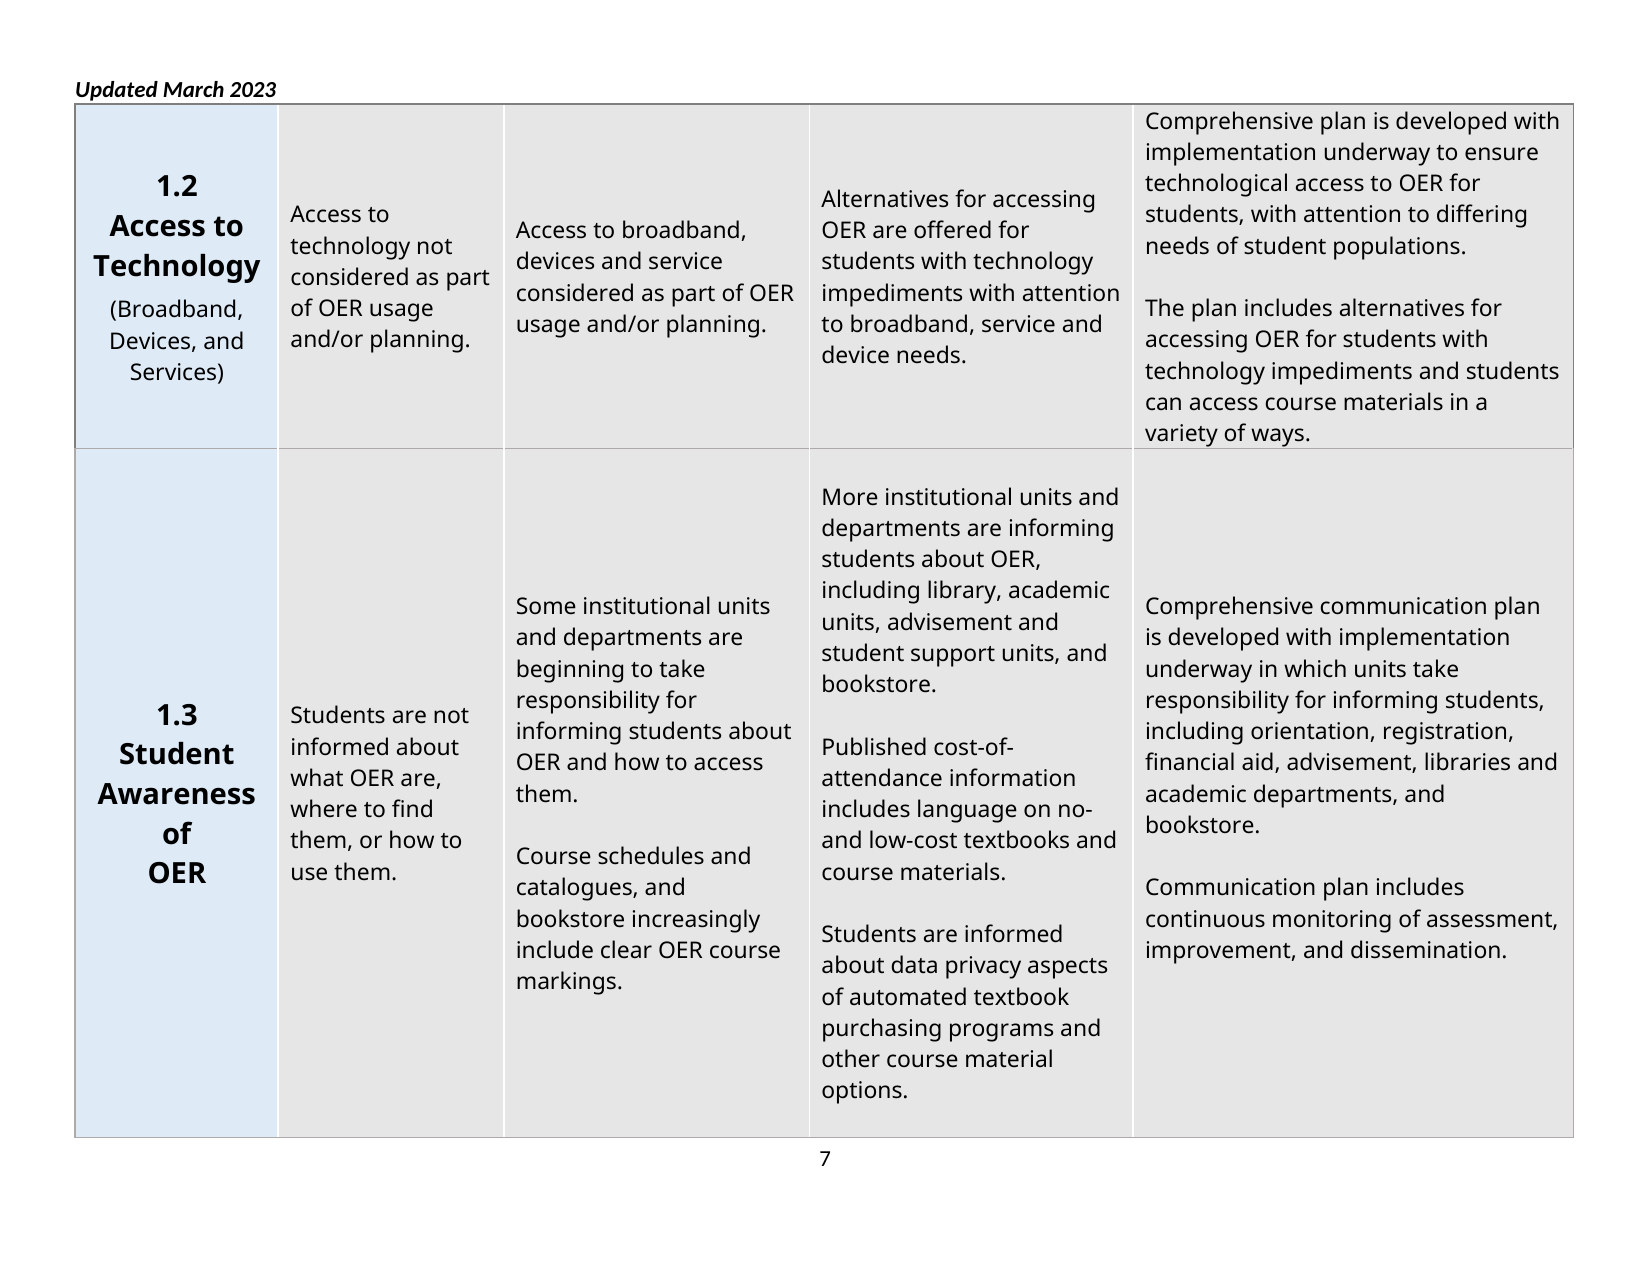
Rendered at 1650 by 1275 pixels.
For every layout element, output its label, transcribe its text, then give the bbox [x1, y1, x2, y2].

table_cell Access to technology not considered as part of OER usage and/or planning. [279, 105, 503, 448]
table_cell Comprehensive communication plan is developed with implementation underway in which units take responsibility for informing students, including orientation, registration, financial aid, advisement, libraries and academic departments, and bookstore. Communication plan includes continuous monitoring of assessment, improvement, and dissemination. [1134, 448, 1573, 1137]
table_cell Some institutional units and departments are beginning to take responsibility for informing students about OER and how to access them. Course schedules and catalogues, and bookstore increasingly include clear OER course markings. [505, 449, 809, 1137]
table_cell More institutional units and departments are informing students about OER, including library, academic units, advisement and student support units, and bookstore. Published cost-of-attendance information includes language on no- and low-cost textbooks and course materials. Students are informed about data privacy aspects of automated textbook purchasing programs and other course material options. [810, 449, 1132, 1137]
table_cell 1.2 Access to Technology (Broadband, Devices, and Services) [76, 105, 277, 448]
table_cell Access to broadband, devices and service considered as part of OER usage and/or planning. [505, 105, 809, 448]
table_cell 1.3 Student Awareness of OER [76, 449, 277, 1137]
table_cell Comprehensive plan is developed with implementation underway to ensure technological access to OER for students, with attention to differing needs of student populations. The plan includes alternatives for accessing OER for students with technology impediments and students can access course materials in a variety of ways. [1134, 105, 1573, 448]
table_cell Alternatives for accessing OER are offered for students with technology impediments with attention to broadband, service and device needs. [810, 105, 1132, 448]
table_cell Students are not informed about what OER are, where to find them, or how to use them. [279, 449, 503, 1137]
